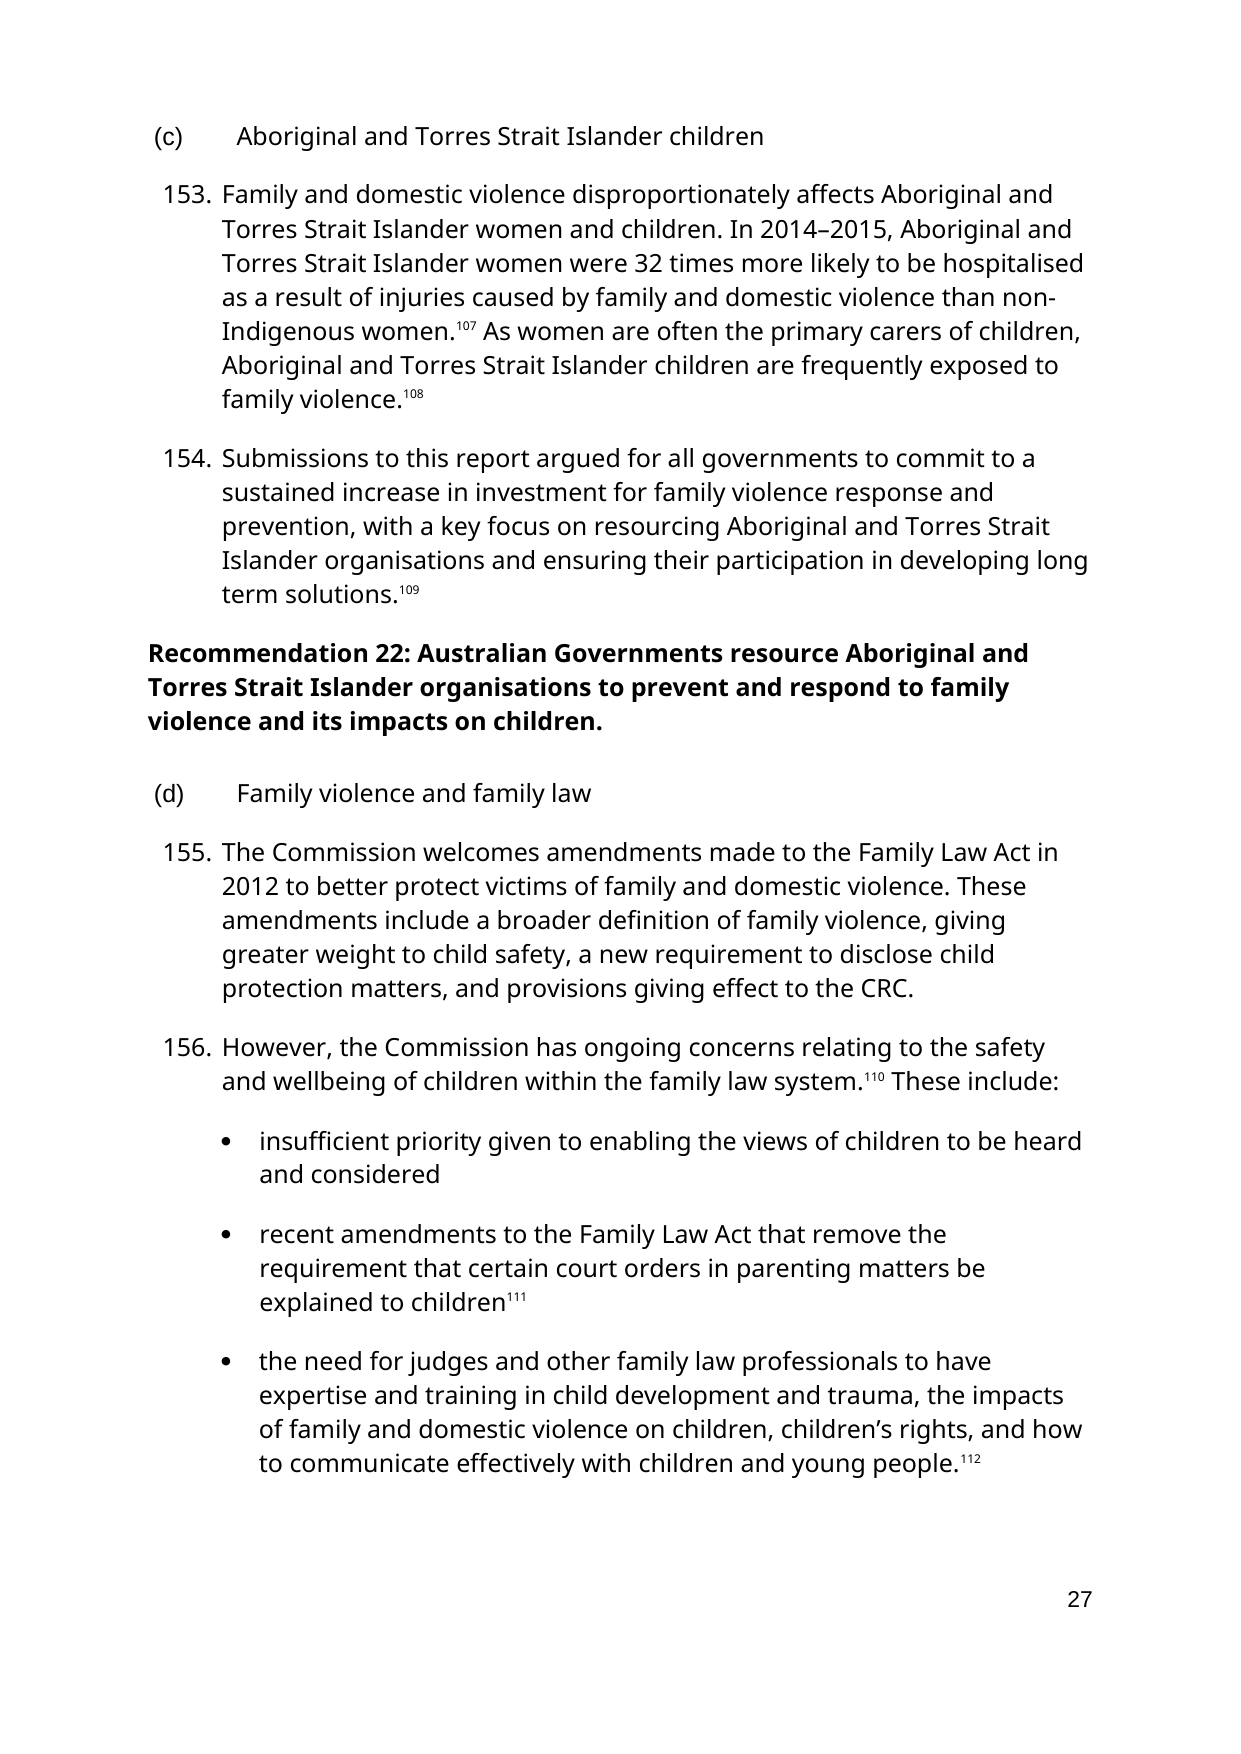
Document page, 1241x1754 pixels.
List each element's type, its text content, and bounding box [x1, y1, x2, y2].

subtitle recent amendments to the Family Law Act that remove the requirement that certain court orders in parenting matters be explained to children [222, 1216, 1092, 1318]
subtitle However, the Commission has ongoing concerns relating to the safety and wellbeing of children within the family law system. These include: [162, 1030, 1092, 1098]
subtitle The Commission welcomes amendments made to the Family Law Act in 2012 to better protect victims of family and domestic violence. These amendments include a broader definition of family violence, giving greater weight to child safety, a new requirement to disclose child protection matters, and provisions giving effect to the CRC. [162, 835, 1092, 1005]
subtitle Family and domestic violence disproportionately affects Aboriginal and Torres Strait Islander women and children. In 2014–2015, Aboriginal and Torres Strait Islander women were 32 times more likely to be hospitalised as a result of injuries caused by family and domestic violence than non-Indigenous women. As women are often the primary carers of children, Aboriginal and Torres Strait Islander children are frequently exposed to family violence. [162, 177, 1092, 416]
subtitle Submissions to this report argued for all governments to commit to a sustained increase in investment for family violence response and prevention, with a key focus on resourcing Aboriginal and Torres Strait Islander organisations and ensuring their participation in developing long term solutions. [162, 441, 1092, 611]
subtitle Family violence and family law [154, 776, 1092, 810]
subtitle insufficient priority given to enabling the views of children to be heard and considered [222, 1123, 1092, 1191]
subtitle the need for judges and other family law professionals to have expertise and training in child development and trauma, the impacts of family and domestic violence on children, children’s rights, and how to communicate effectively with children and young people. [222, 1343, 1092, 1480]
text Recommendation 22: Australian Governments resource Aboriginal and Torres Strait Islander organisations to prevent and respond to family violence and its impacts on children. [148, 636, 1092, 738]
subtitle Aboriginal and Torres Strait Islander children [154, 118, 1092, 152]
